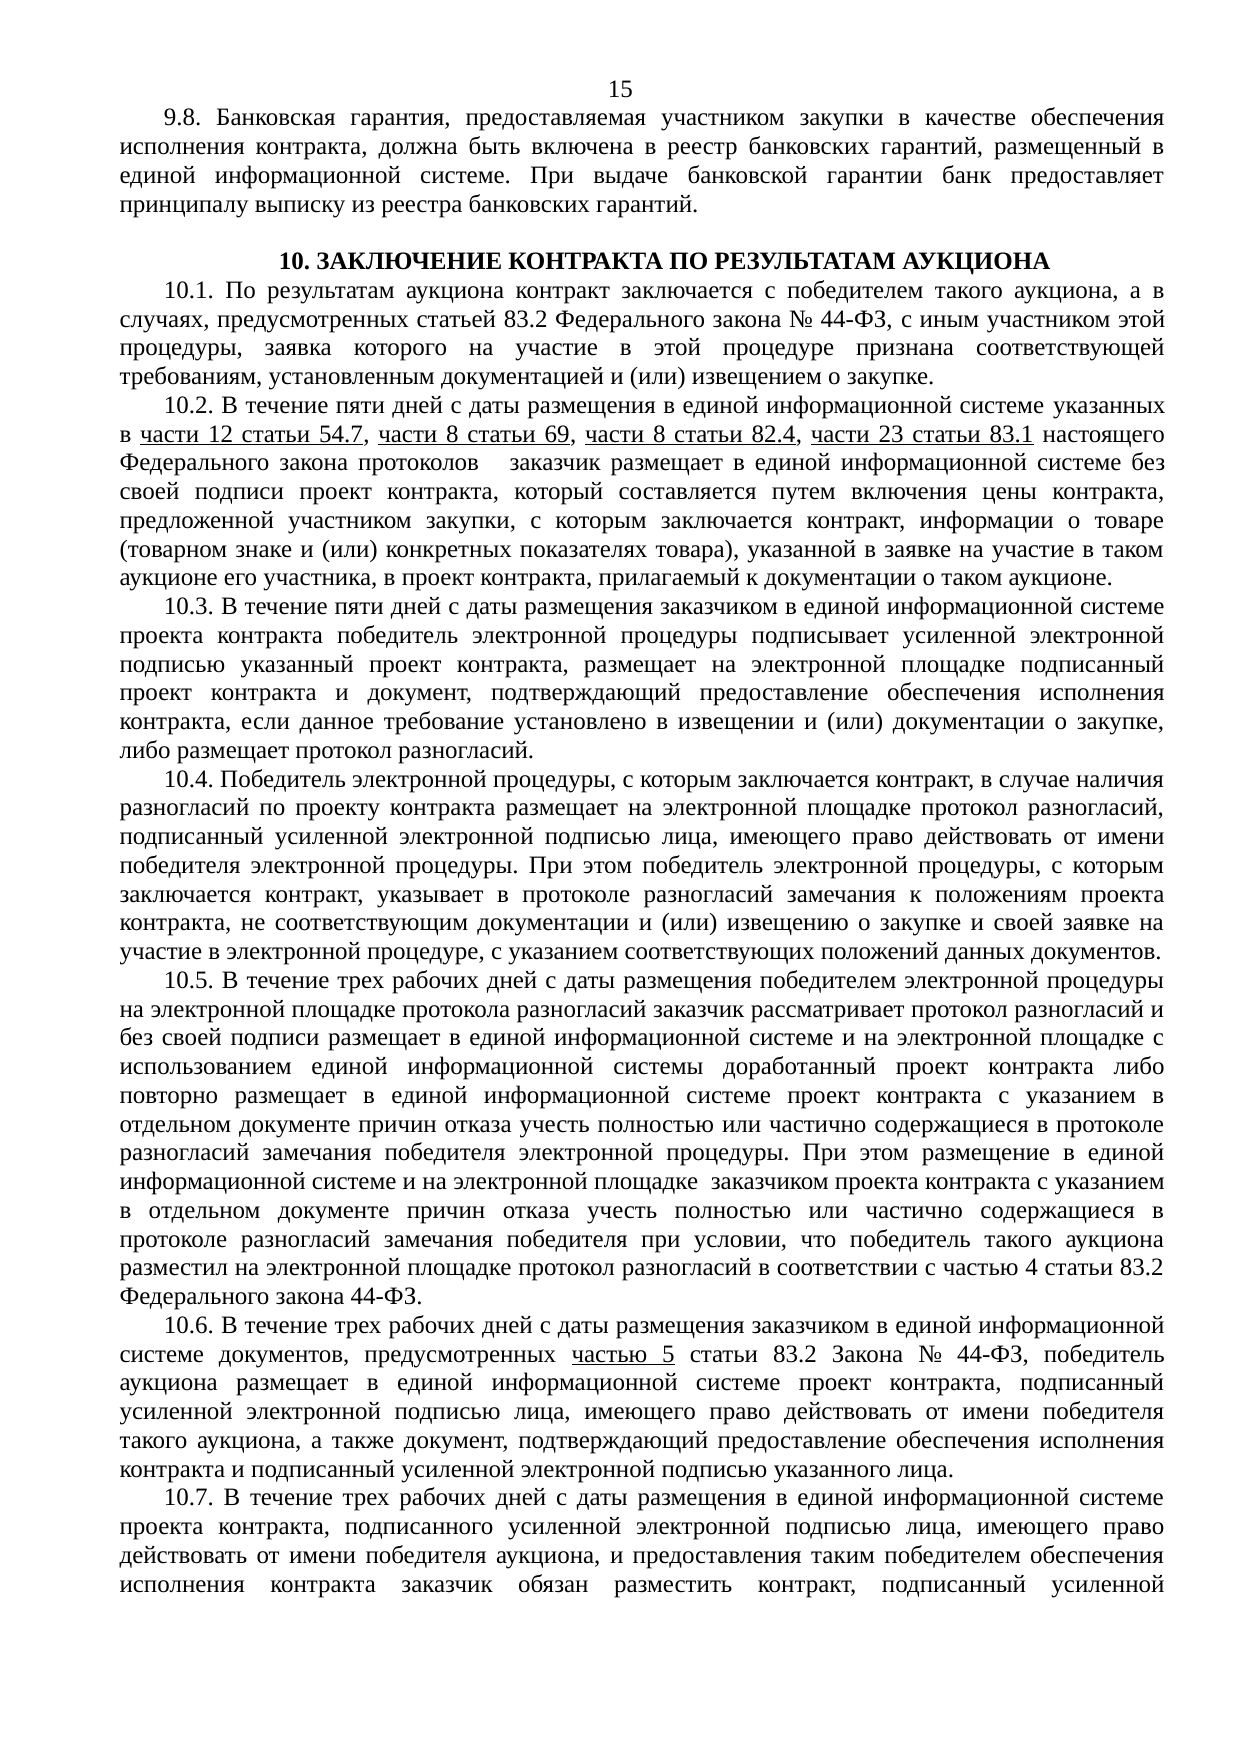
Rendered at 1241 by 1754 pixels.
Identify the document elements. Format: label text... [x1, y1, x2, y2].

text 10.1. По результатам аукциона контракт заключается с победителем такого аукциона, а в случаях, предусмотренных статьей 83.2 Федерального закона № 44-ФЗ, с иным участником этой процедуры, заявка которого на участие в этой процедуре признана соответствующей требованиям, установленным документацией и (или) извещением о закупке. [119, 275, 1165, 390]
text 10.3. В течение пяти дней с даты размещения заказчиком в единой информационной системе проекта контракта победитель электронной процедуры подписывает усиленной электронной подписью указанный проект контракта, размещает на электронной площадке подписанный проект контракта и документ, подтверждающий предоставление обеспечения исполнения контракта, если данное требование установлено в извещении и (или) документации о закупке, либо размещает протокол разногласий. [119, 591, 1165, 764]
text 10. ЗАКЛЮЧЕНИЕ КОНТРАКТА ПО РЕЗУЛЬТАТАМ АУКЦИОНА [119, 246, 1165, 275]
text 10.6. В течение трех рабочих дней с даты размещения заказчиком в единой информационной системе документов, предусмотренных частью 5 статьи 83.2 Закона № 44-ФЗ, победитель аукциона размещает в единой информационной системе проект контракта, подписанный усиленной электронной подписью лица, имеющего право действовать от имени победителя такого аукциона, а также документ, подтверждающий предоставление обеспечения исполнения контракта и подписанный усиленной электронной подписью указанного лица. [119, 1310, 1165, 1482]
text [119, 1482, 1165, 1597]
text 10.2. В течение пяти дней с даты размещения в единой информационной системе указанных в части 12 статьи 54.7, части 8 статьи 69, части 8 статьи 82.4, части 23 статьи 83.1 настоящего Федерального закона протоколов заказчик размещает в единой информационной системе без своей подписи проект контракта, который составляется путем включения цены контракта, предложенной участником закупки, с которым заключается контракт, информации о товаре (товарном знаке и (или) конкретных показателях товара), указанной в заявке на участие в таком аукционе его участника, в проект контракта, прилагаемый к документации о таком аукционе. [119, 390, 1165, 591]
text 10.5. В течение трех рабочих дней с даты размещения победителем электронной процедуры на электронной площадке протокола разногласий заказчик рассматривает протокол разногласий и без своей подписи размещает в единой информационной системе и на электронной площадке с использованием единой информационной системы доработанный проект контракта либо повторно размещает в единой информационной системе проект контракта с указанием в отдельном документе причин отказа учесть полностью или частично содержащиеся в протоколе разногласий замечания победителя электронной процедуры. При этом размещение в единой информационной системе и на электронной площадке заказчиком проекта контракта с указанием в отдельном документе причин отказа учесть полностью или частично содержащиеся в протоколе разногласий замечания победителя при условии, что победитель такого аукциона разместил на электронной площадке протокол разногласий в соответствии с частью 4 статьи 83.2 Федерального закона 44-ФЗ. [119, 965, 1165, 1310]
text 9.8. Банковская гарантия, предоставляемая участником закупки в качестве обеспечения исполнения контракта, должна быть включена в реестр банковских гарантий, размещенный в единой информационной системе. При выдаче банковской гарантии банк предоставляет принципалу выписку из реестра банковских гарантий. [119, 102, 1165, 217]
text 10.4. Победитель электронной процедуры, с которым заключается контракт, в случае наличия разногласий по проекту контракта размещает на электронной площадке протокол разногласий, подписанный усиленной электронной подписью лица, имеющего право действовать от имени победителя электронной процедуры. При этом победитель электронной процедуры, с которым заключается контракт, указывает в протоколе разногласий замечания к положениям проекта контракта, не соответствующим документации и (или) извещению о закупке и своей заявке на участие в электронной процедуре, с указанием соответствующих положений данных документов. [119, 764, 1165, 965]
